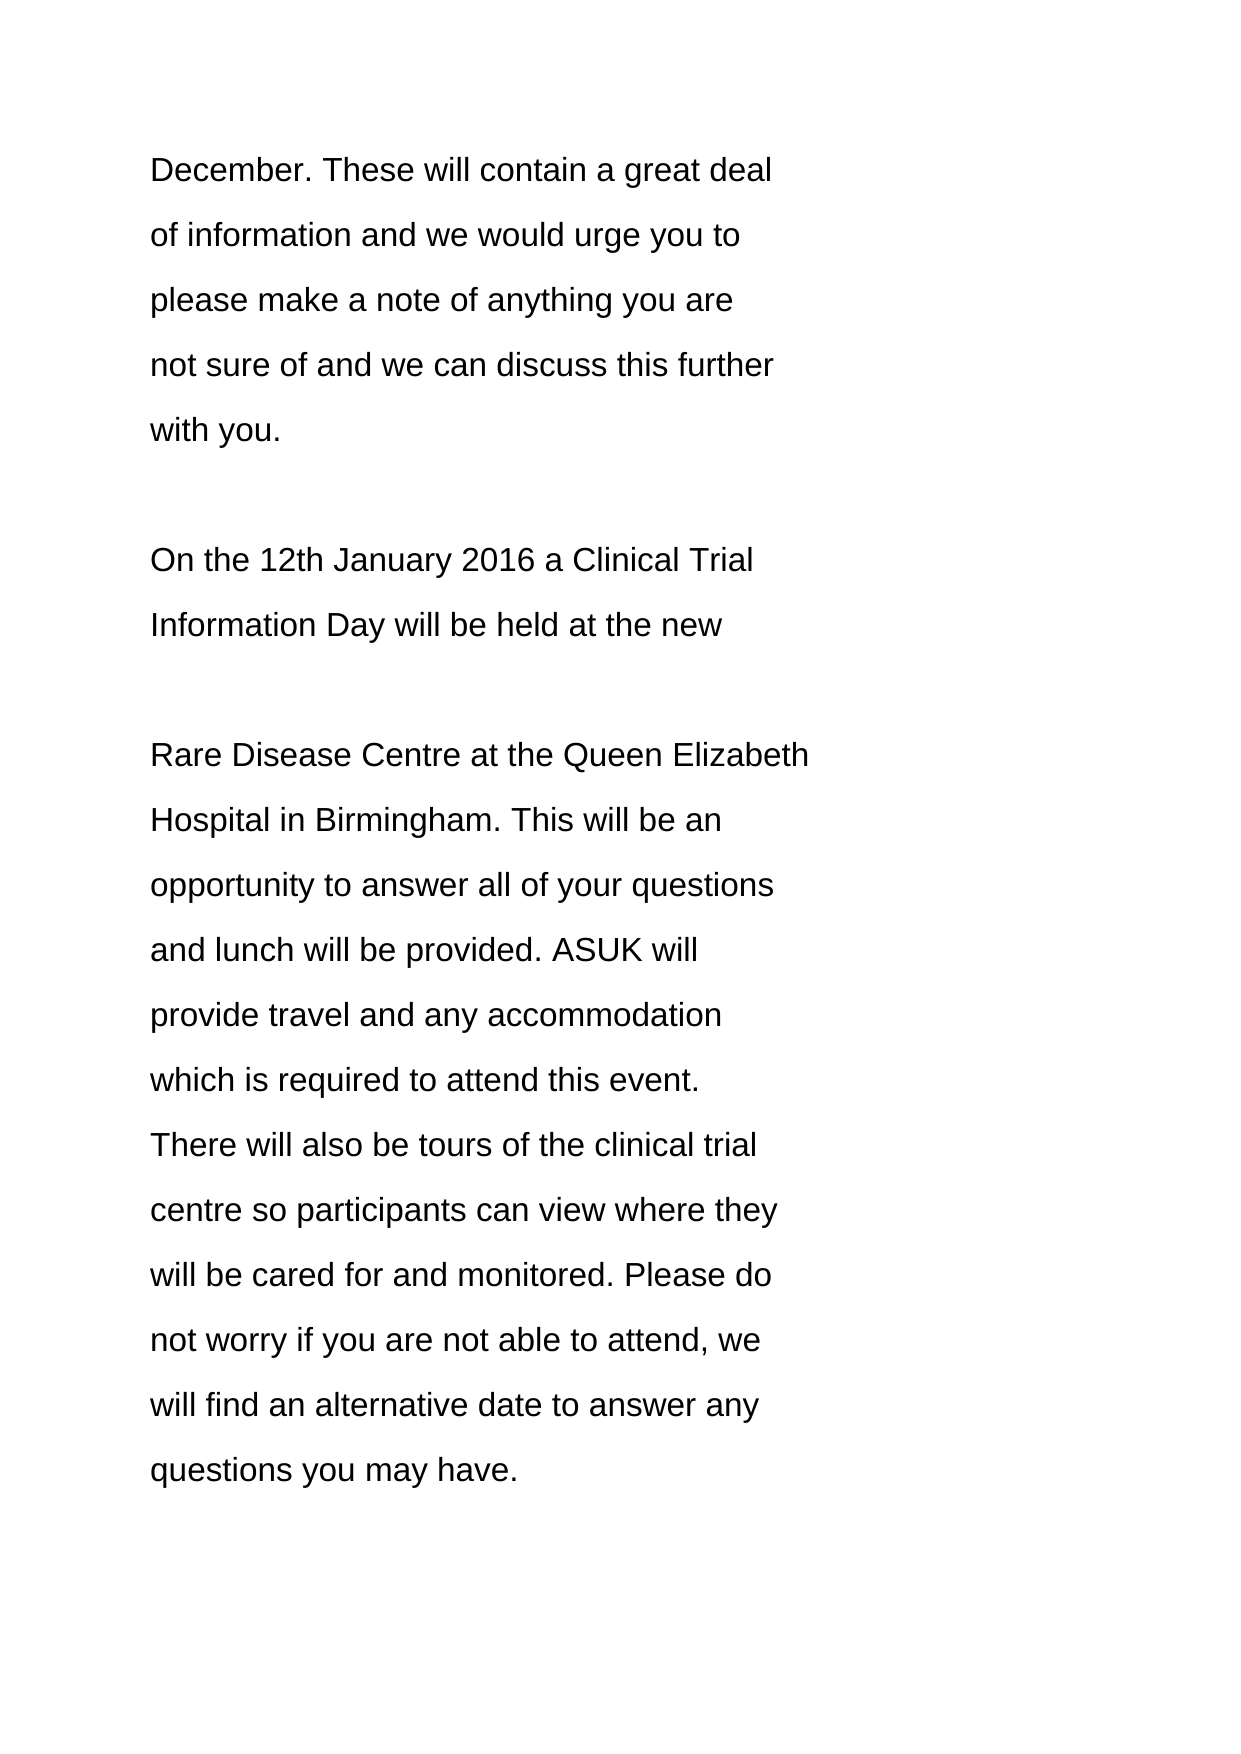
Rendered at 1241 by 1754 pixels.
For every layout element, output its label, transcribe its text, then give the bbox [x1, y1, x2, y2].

text of information and we would urge you to [150, 215, 1090, 253]
text questions you may have. [150, 1450, 1090, 1488]
text Rare Disease Centre at the Queen Elizabeth [150, 735, 1090, 773]
text please make a note of anything you are [150, 280, 1090, 318]
text not worry if you are not able to attend, we [150, 1320, 1090, 1358]
text Information Day will be held at the new [150, 605, 1090, 643]
text On the 12th January 2016 a Clinical Trial [150, 540, 1090, 578]
text will find an alternative date to answer any [150, 1385, 1090, 1423]
text opportunity to answer all of your questions [150, 865, 1090, 903]
text with you. [150, 410, 1090, 448]
text There will also be tours of the clinical trial [150, 1125, 1090, 1163]
text not sure of and we can discuss this further [150, 345, 1090, 383]
text provide travel and any accommodation [150, 995, 1090, 1033]
text centre so participants can view where they [150, 1190, 1090, 1228]
text December. These will contain a great deal [150, 150, 1090, 188]
text will be cared for and monitored. Please do [150, 1255, 1090, 1293]
text and lunch will be provided. ASUK will [150, 930, 1090, 968]
text Hospital in Birmingham. This will be an [150, 800, 1090, 838]
text which is required to attend this event. [150, 1060, 1090, 1098]
